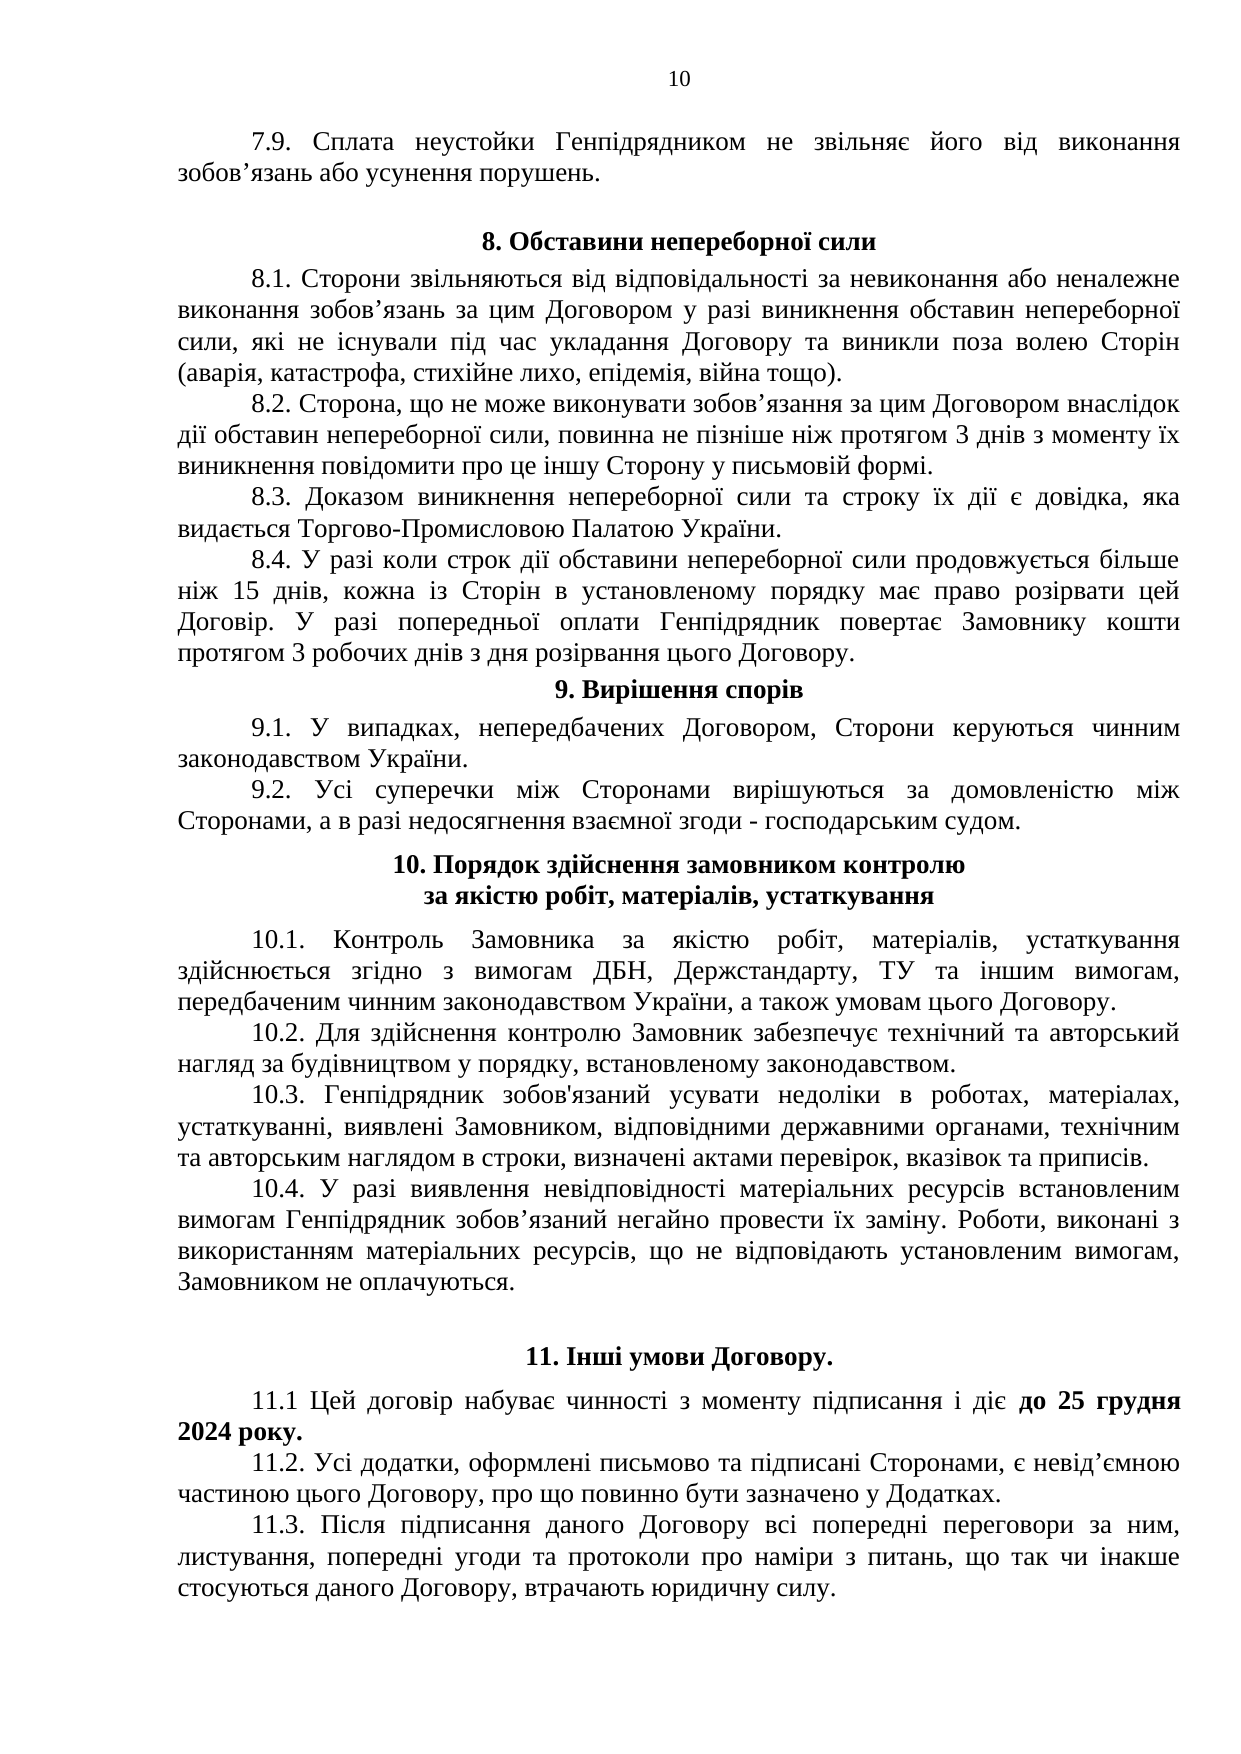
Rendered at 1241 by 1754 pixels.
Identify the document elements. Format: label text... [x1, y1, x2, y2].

text 9.2. Усі суперечки між Сторонами вирішуються за домовленістю між Сторонами, а в разі недосягнення взаємної згоди - господарським судом. [177, 773, 1181, 836]
text 10. Порядок здійснення замовником контролю [177, 848, 1181, 879]
text 8.4. У разі коли строк дії обставини непереборної сили продовжується більше ніж 15 днів, кожна із Сторін в установленому порядку має право розірвати цей Договір. У разі попередньої оплати Генпідрядник повертає Замовнику кошти протягом 3 робочих днів з дня розірвання цього Договору. [177, 543, 1181, 667]
text 10.1. Контроль Замовника за якістю робіт, матеріалів, устаткування здійснюється згідно з вимогам ДБН, Держстандарту, ТУ та іншим вимогам, передбаченим чинним законодавством України, а також умовам цього Договору. [177, 923, 1181, 1016]
text 11.2. Усі додатки, оформлені письмово та підписані Сторонами, є невід’ємною частиною цього Договору, про що повинно бути зазначено у Додатках. [177, 1446, 1181, 1508]
text 11.1 Цей договір набуває чинності з моменту підписання і діє до 25 грудня 2024 року. [177, 1384, 1181, 1446]
text 10.2. Для здійснення контролю Замовник забезпечує технічний та авторський нагляд за будівництвом у порядку, встановленому законодавством. [177, 1016, 1181, 1079]
text за якістю робіт, матеріалів, устаткування [177, 879, 1181, 910]
text 8.2. Сторона, що не може виконувати зобов’язання за цим Договором внаслідок дії обставин непереборної сили, повинна не пізніше ніж протягом 3 днів з моменту їх виникнення повідомити про це іншу Сторону у письмовій формі. [177, 387, 1181, 481]
text 11.3. Після підписання даного Договору всі попередні переговори за ним, листування, попередні угоди та протоколи про наміри з питань, що так чи інакше стосуються даного Договору, втрачають юридичну силу. [177, 1508, 1181, 1602]
text 11. Інші умови Договору. [177, 1340, 1181, 1371]
text 7.9. Сплата неустойки Генпідрядником не звільняє його від виконання зобов’язань або усунення порушень. [177, 125, 1181, 188]
text 9. Вирішення спорів [177, 674, 1181, 705]
text 8. Обставини непереборної сили [177, 225, 1181, 256]
text 10.4. У разі виявлення невідповідності матеріальних ресурсів встановленим вимогам Генпідрядник зобов’язаний негайно провести їх заміну. Роботи, виконані з використанням матеріальних ресурсів, що не відповідають установленим вимогам, Замовником не оплачуються. [177, 1172, 1181, 1297]
text 10.3. Генпідрядник зобов'язаний усувати недоліки в роботах, матеріалах, устаткуванні, виявлені Замовником, відповідними державними органами, технічним та авторським наглядом в строки, визначені актами перевірок, вказівок та приписів. [177, 1079, 1181, 1172]
text 8.3. Доказом виникнення непереборної сили та строку їх дії є довідка, яка видається Торгово-Промисловою Палатою України. [177, 481, 1181, 543]
text 8.1. Сторони звільняються від відповідальності за невиконання або неналежне виконання зобов’язань за цим Договором у разі виникнення обставин непереборної сили, які не існували під час укладання Договору та виникли поза волею Сторін (аварія, катастрофа, стихійне лихо, епідемія, війна тощо). [177, 262, 1181, 387]
text 9.1. У випадках, непередбачених Договором, Сторони керуються чинним законодавством України. [177, 711, 1181, 773]
